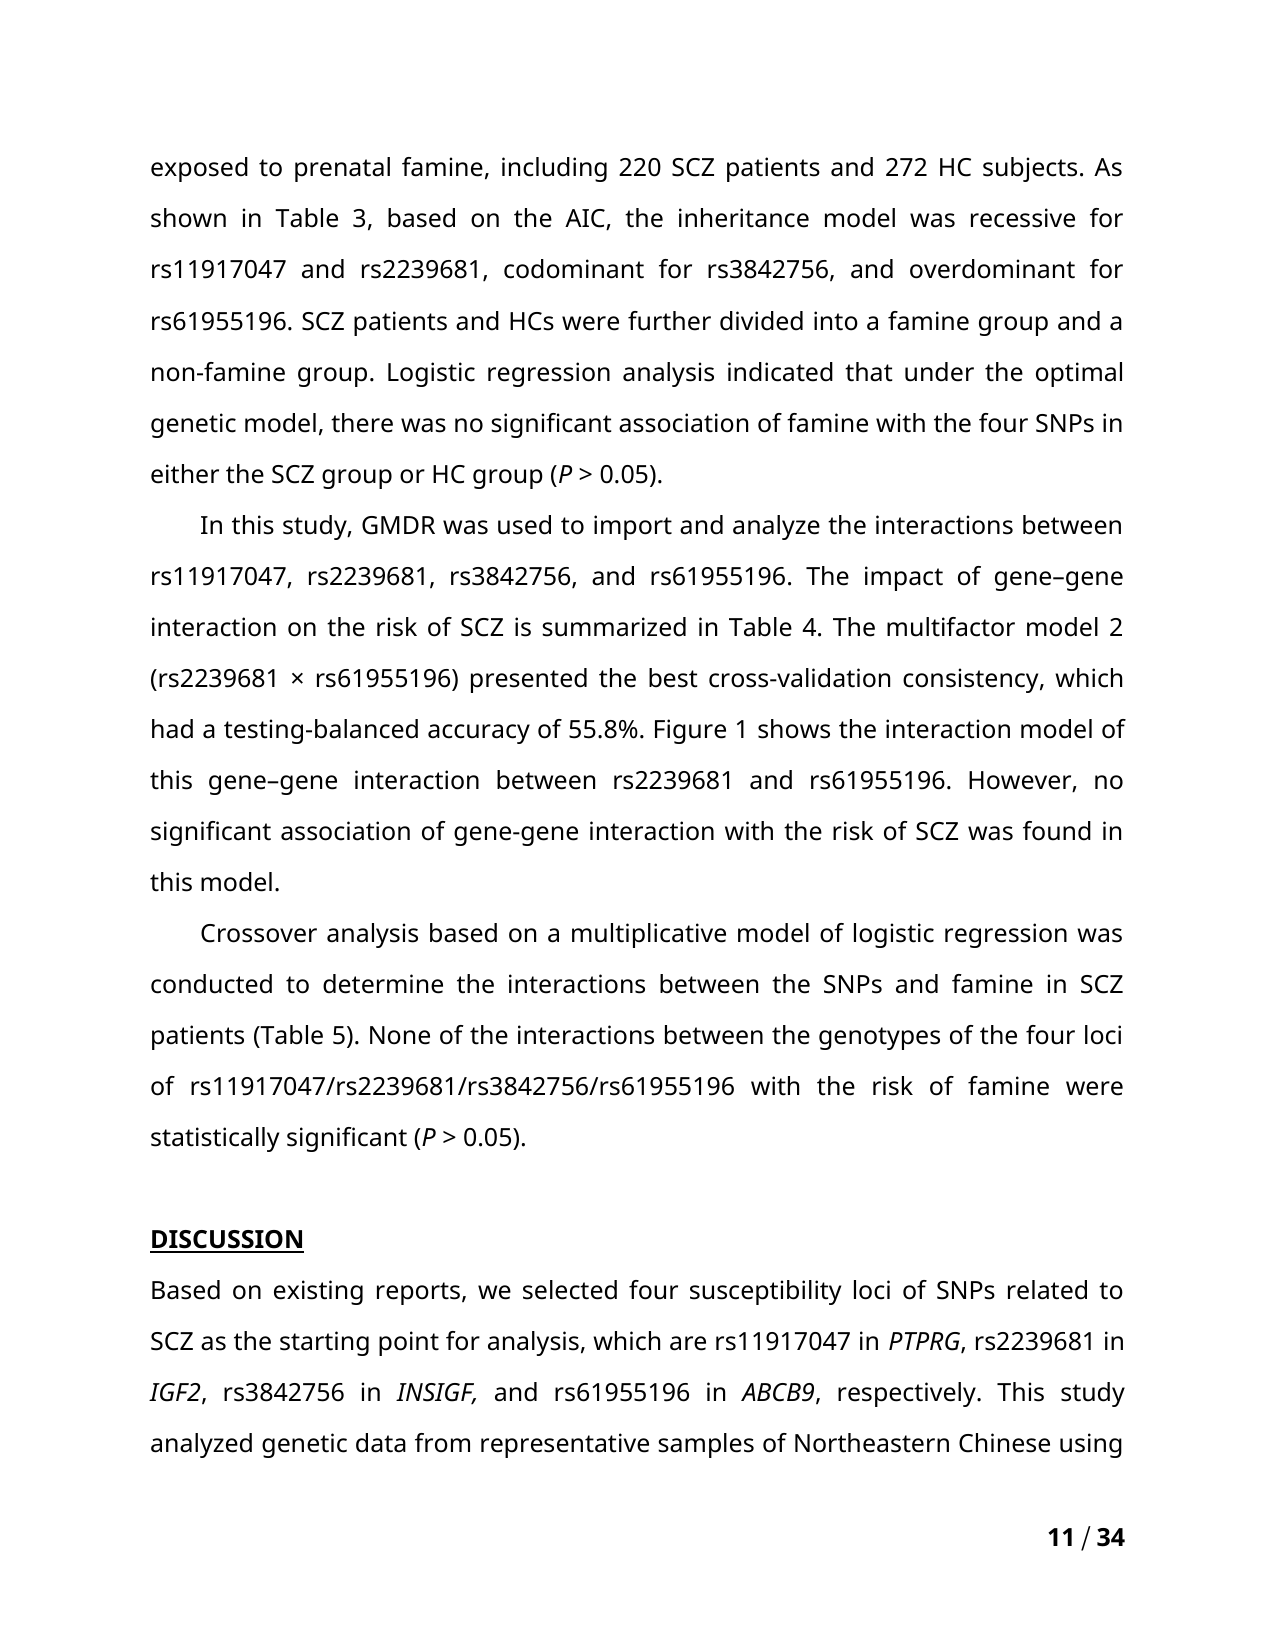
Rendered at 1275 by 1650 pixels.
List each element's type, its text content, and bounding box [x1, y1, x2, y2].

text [150, 1273, 1125, 1460]
text In this study, GMDR was used to import and analyze the interactions between rs11917047, rs2239681, rs3842756, and rs61955196. The impact of gene–gene interaction on the risk of SCZ is summarized in Table 4. The multifactor model 2 (rs2239681 × rs61955196) presented the best cross-validation consistency, which had a testing-balanced accuracy of 55.8%. Figure 1 shows the interaction model of this gene–gene interaction between rs2239681 and rs61955196. However, no significant association of gene-gene interaction with the risk of SCZ was found in this model. [150, 507, 1125, 899]
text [150, 150, 1125, 490]
text Crossover analysis based on a multiplicative model of logistic regression was conducted to determine the interactions between the SNPs and famine in SCZ patients (Table 5). None of the interactions between the genotypes of the four loci of rs11917047/rs2239681/rs3842756/rs61955196 with the risk of famine were statistically significant (P > 0.05). [150, 916, 1125, 1154]
text DISCUSSION [150, 1222, 1125, 1256]
